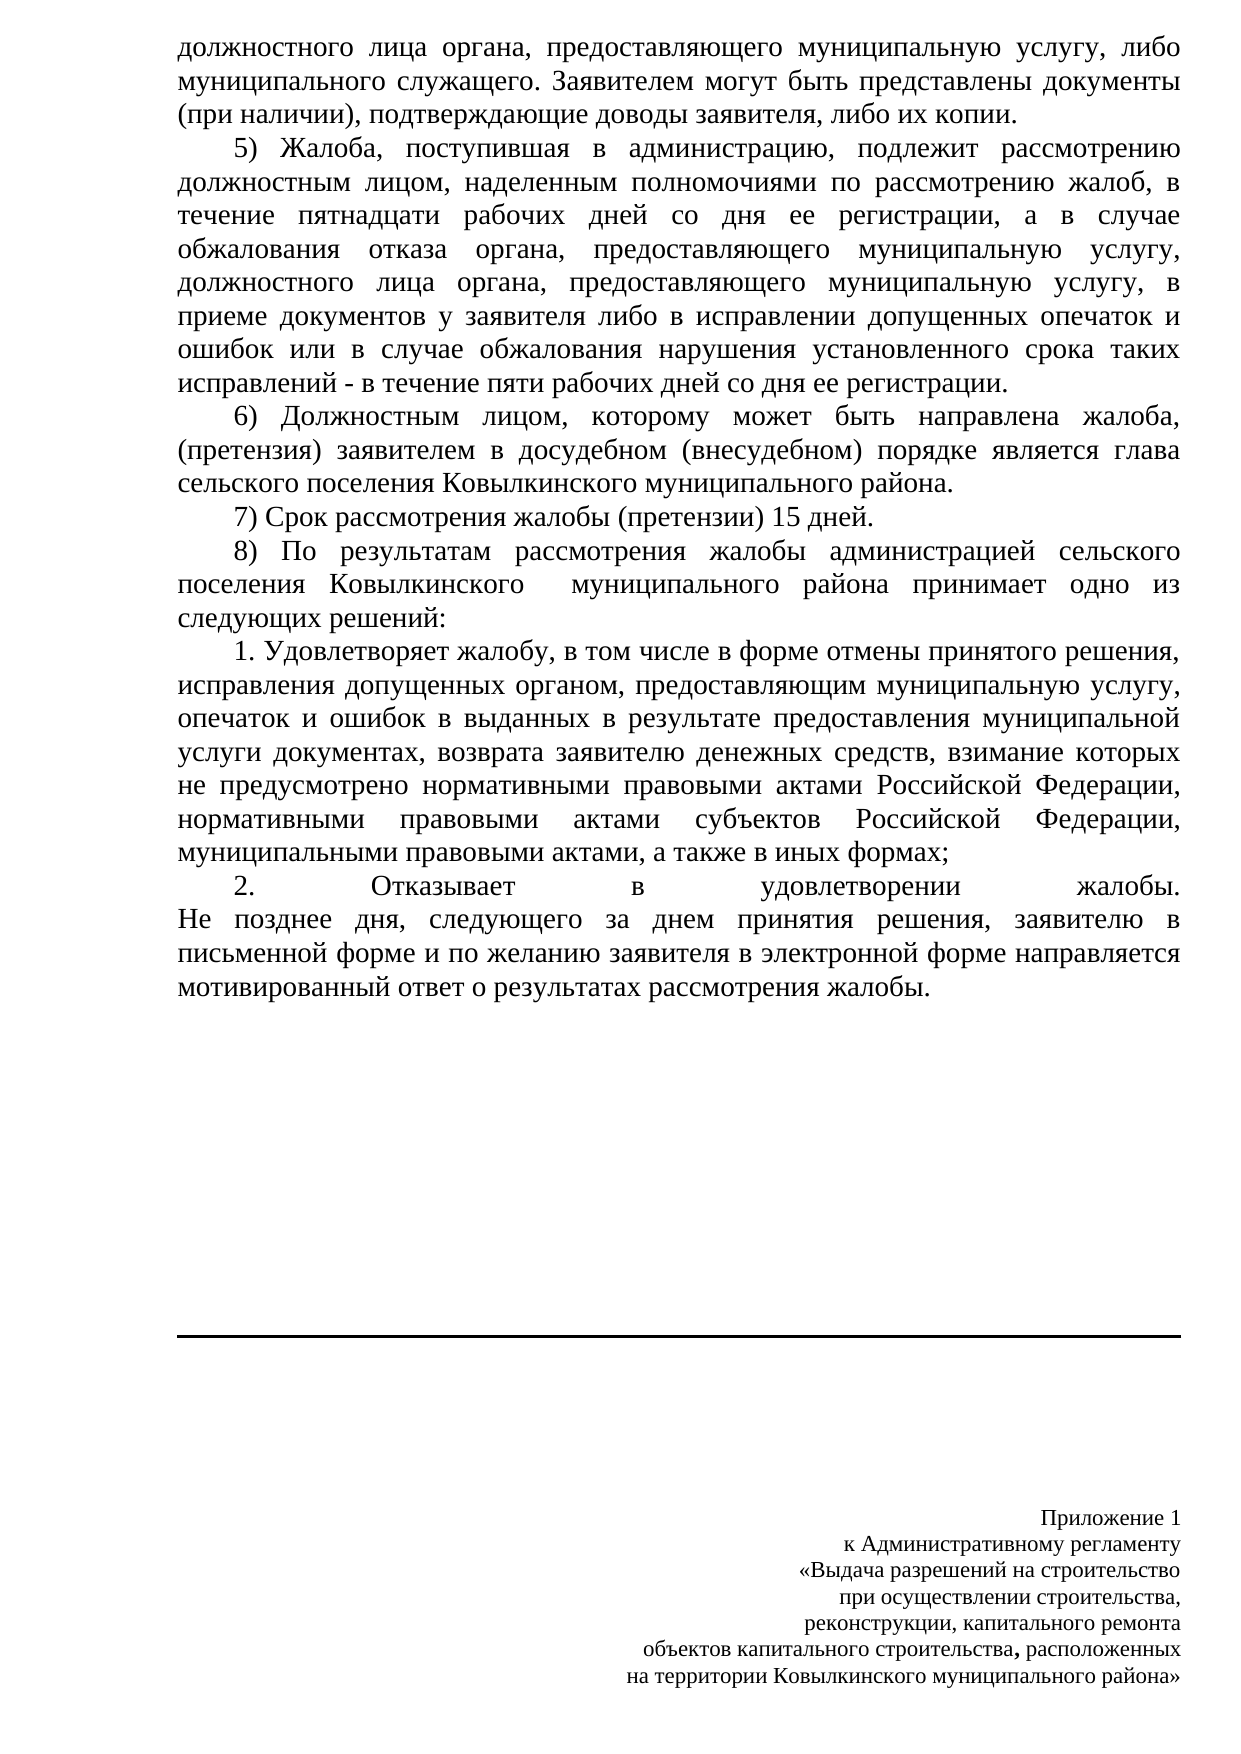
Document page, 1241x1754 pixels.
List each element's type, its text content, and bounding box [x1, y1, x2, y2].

text 2. Отказывает в удовлетворении жалобы. Не позднее дня, следующего за днем принятия решения, заявителю в письменной форме и по желанию заявителя в электронной форме направляется мотивированный ответ о результатах рассмотрения жалобы. [177, 868, 1181, 1002]
text Приложение 1 [177, 1504, 1181, 1530]
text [177, 29, 1181, 130]
text к Административному регламенту [177, 1530, 1181, 1556]
text 5) Жалоба, поступившая в администрацию, подлежит рассмотрению должностным лицом, наделенным полномочиями по рассмотрению жалоб, в течение пятнадцати рабочих дней со дня ее регистрации, а в случае обжалования отказа органа, предоставляющего муниципальную услугу, должностного лица органа, предоставляющего муниципальную услугу, в приеме документов у заявителя либо в исправлении допущенных опечаток и ошибок или в случае обжалования нарушения установленного срока таких исправлений - в течение пяти рабочих дней со дня ее регистрации. [177, 130, 1181, 398]
text 7) Срок рассмотрения жалобы (претензии) 15 дней. [177, 499, 1181, 533]
text при осуществлении строительства, [177, 1583, 1181, 1609]
text объектов капитального строительства, расположенных [177, 1635, 1181, 1662]
text «Выдача разрешений на строительство [177, 1556, 1181, 1583]
text 8) По результатам рассмотрения жалобы администрацией сельского поселения Ковылкинского муниципального района принимает одно из следующих решений: [177, 533, 1181, 633]
text реконструкции, капитального ремонта [177, 1609, 1181, 1635]
text на территории Ковылкинского муниципального района» [177, 1662, 1181, 1688]
text 6) Должностным лицом, которому может быть направлена жалоба, (претензия) заявителем в досудебном (внесудебном) порядке является глава сельского поселения Ковылкинского муниципального района. [177, 398, 1181, 499]
text 1. Удовлетворяет жалобу, в том числе в форме отмены принятого решения, исправления допущенных органом, предоставляющим муниципальную услугу, опечаток и ошибок в выданных в результате предоставления муниципальной услуги документах, возврата заявителю денежных средств, взимание которых не предусмотрено нормативными правовыми актами Российской Федерации, нормативными правовыми актами субъектов Российской Федерации, муниципальными правовыми актами, а также в иных формах; [177, 633, 1181, 868]
